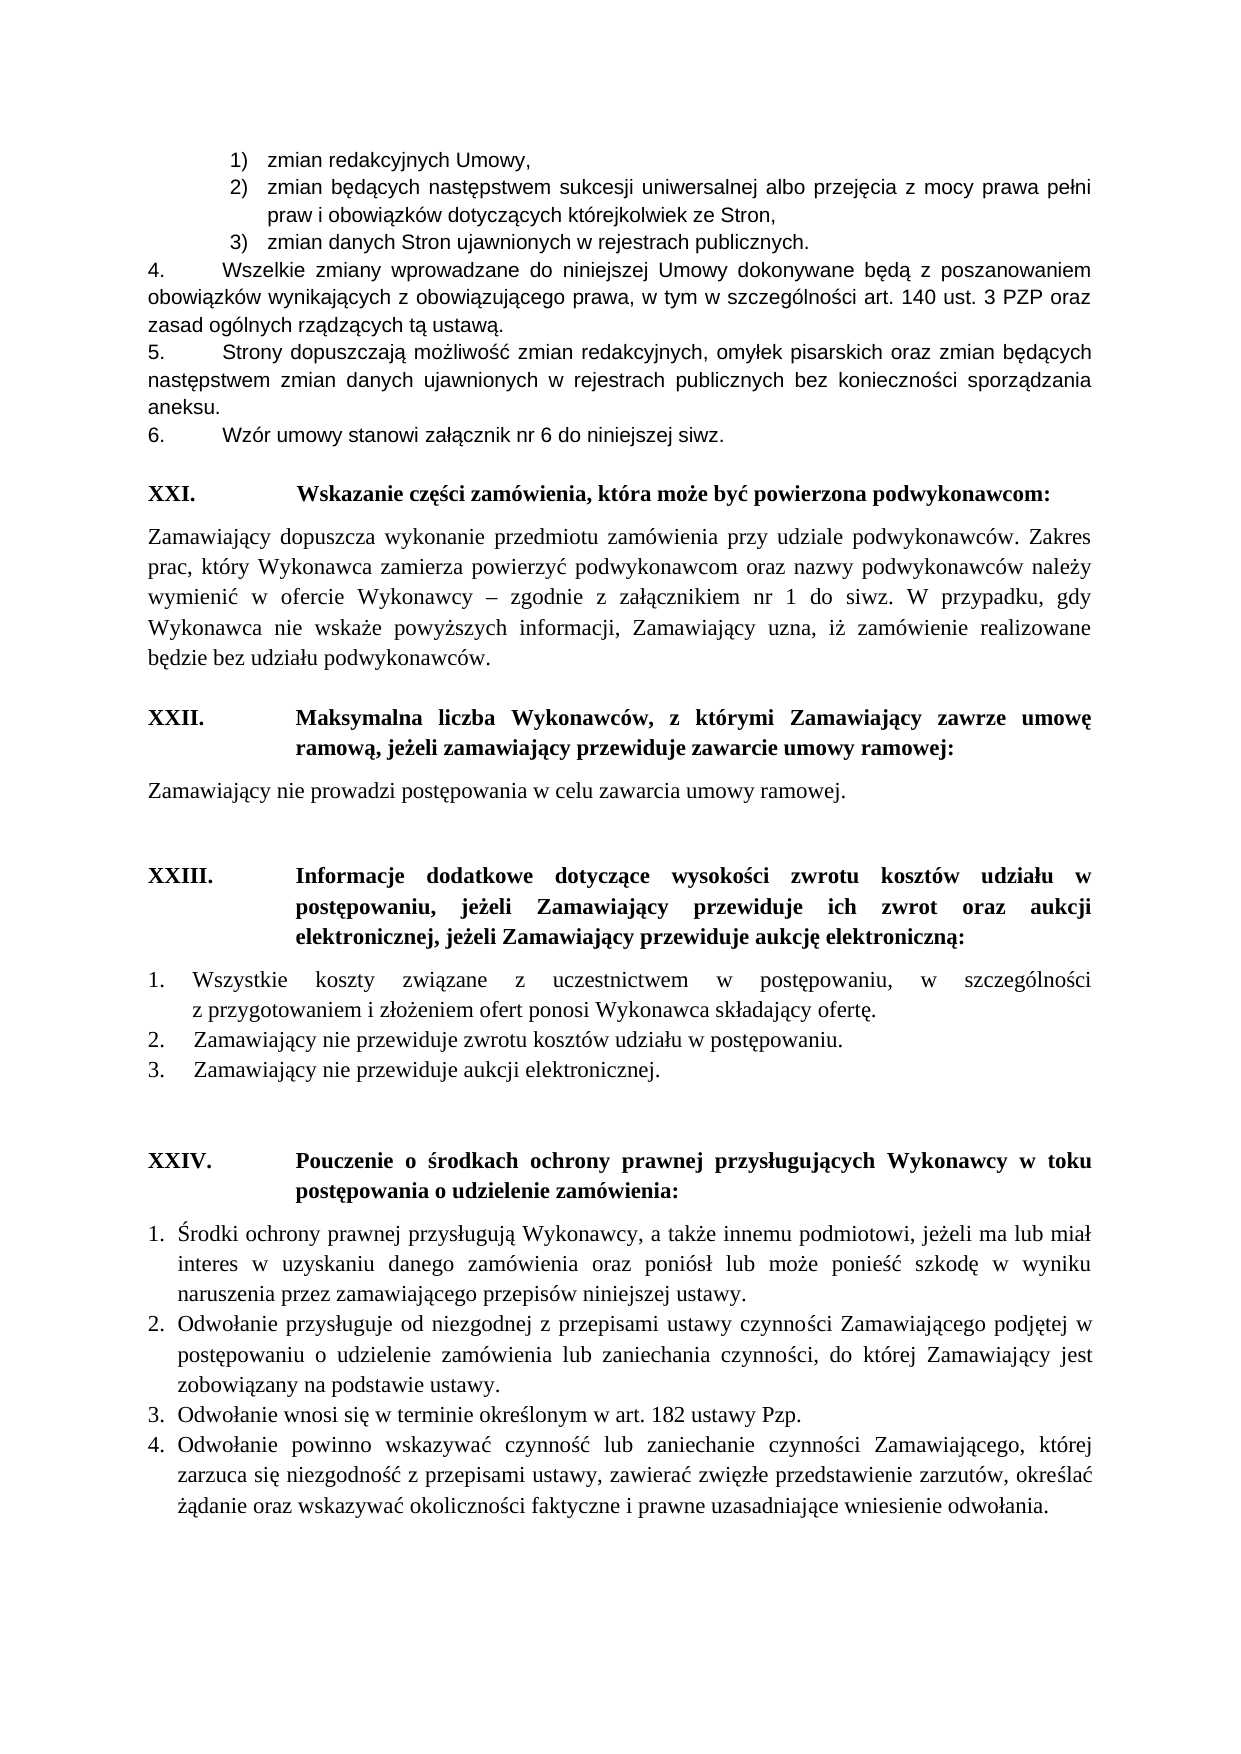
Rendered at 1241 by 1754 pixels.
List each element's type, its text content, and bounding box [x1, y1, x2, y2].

list Odwołanie powinno wskazywać czynność lub zaniechanie czynności Zamawiającego, której zarzuca się niezgodność z przepisami ustawy, zawierać zwięzłe przedstawienie zarzutów, określać żądanie oraz wskazywać okoliczności faktyczne i prawne uzasadniające wniesienie odwołania. [148, 1431, 1093, 1518]
list Wzór umowy stanowi załącznik nr 6 do niniejszej siwz. [148, 423, 1093, 447]
list zmian redakcyjnych Umowy, [229, 148, 1093, 172]
text 2. Zamawiający nie przewiduje zwrotu kosztów udziału w postępowaniu. [148, 1026, 1093, 1052]
list Zamawiający dopuszcza wykonanie przedmiotu zamówienia przy udziale podwykonawców. Zakres prac, który Wykonawca zamierza powierzyć podwykonawcom oraz nazwy podwykonawców należy wymienić w ofercie Wykonawcy – zgodnie z załącznikiem nr 1 do siwz. W przypadku, gdy Wykonawca nie wskaże powyższych informacji, Zamawiający uzna, iż zamówienie realizowane będzie bez udziału podwykonawców. [148, 523, 1093, 670]
text 3. Zamawiający nie przewiduje aukcji elektronicznej. [148, 1056, 1093, 1083]
list Odwołanie przysługuje od niezgodnej z przepisami ustawy czynności Zamawiającego podjętej w postępowaniu o udzielenie zamówienia lub zaniechania czynności, do której Zamawiający jest zobowiązany na podstawie ustawy. [148, 1311, 1093, 1397]
list Pouczenie o środkach ochrony prawnej przysługujących Wykonawcy w toku postępowania o udzielenie zamówienia: [148, 1147, 1093, 1203]
list Strony dopuszczają możliwość zmian redakcyjnych, omyłek pisarskich oraz zmian będących następstwem zmian danych ujawnionych w rejestrach publicznych bez konieczności sporządzania aneksu. [148, 340, 1093, 419]
list Odwołanie wnosi się w terminie określonym w art. 182 ustawy Pzp. [148, 1401, 1093, 1427]
list Maksymalna liczba Wykonawców, z którymi Zamawiający zawrze umowę ramową, jeżeli zamawiający przewiduje zawarcie umowy ramowej: [148, 704, 1093, 761]
list Wszelkie zmiany wprowadzane do niniejszej Umowy dokonywane będą z poszanowaniem obowiązków wynikających z obowiązującego prawa, w tym w szczególności art. 140 ust. 3 PZP oraz zasad ogólnych rządzących tą ustawą. [148, 258, 1093, 337]
text Zamawiający nie prowadzi postępowania w celu zawarcia umowy ramowej. [148, 777, 1093, 803]
text 1. Wszystkie koszty związane z uczestnictwem w postępowaniu, w szczególności z przygotowaniem i złożeniem ofert ponosi Wykonawca składający ofertę. [148, 966, 1093, 1022]
list zmian będących następstwem sukcesji uniwersalnej albo przejęcia z mocy prawa pełni praw i obowiązków dotyczących którejkolwiek ze Stron, [229, 175, 1093, 227]
list zmian danych Stron ujawnionych w rejestrach publicznych. [229, 230, 1093, 254]
list Wskazanie części zamówienia, która może być powierzona podwykonawcom: [148, 480, 1093, 507]
list Informacje dodatkowe dotyczące wysokości zwrotu kosztów udziału w postępowaniu, jeżeli Zamawiający przewiduje ich zwrot oraz aukcji elektronicznej, jeżeli Zamawiający przewiduje aukcję elektroniczną: [148, 863, 1093, 949]
list Środki ochrony prawnej przysługują Wykonawcy, a także innemu podmiotowi, jeżeli ma lub miał interes w uzyskaniu danego zamówienia oraz poniósł lub może ponieść szkodę w wyniku naruszenia przez zamawiającego przepisów niniejszej ustawy. [148, 1220, 1093, 1307]
